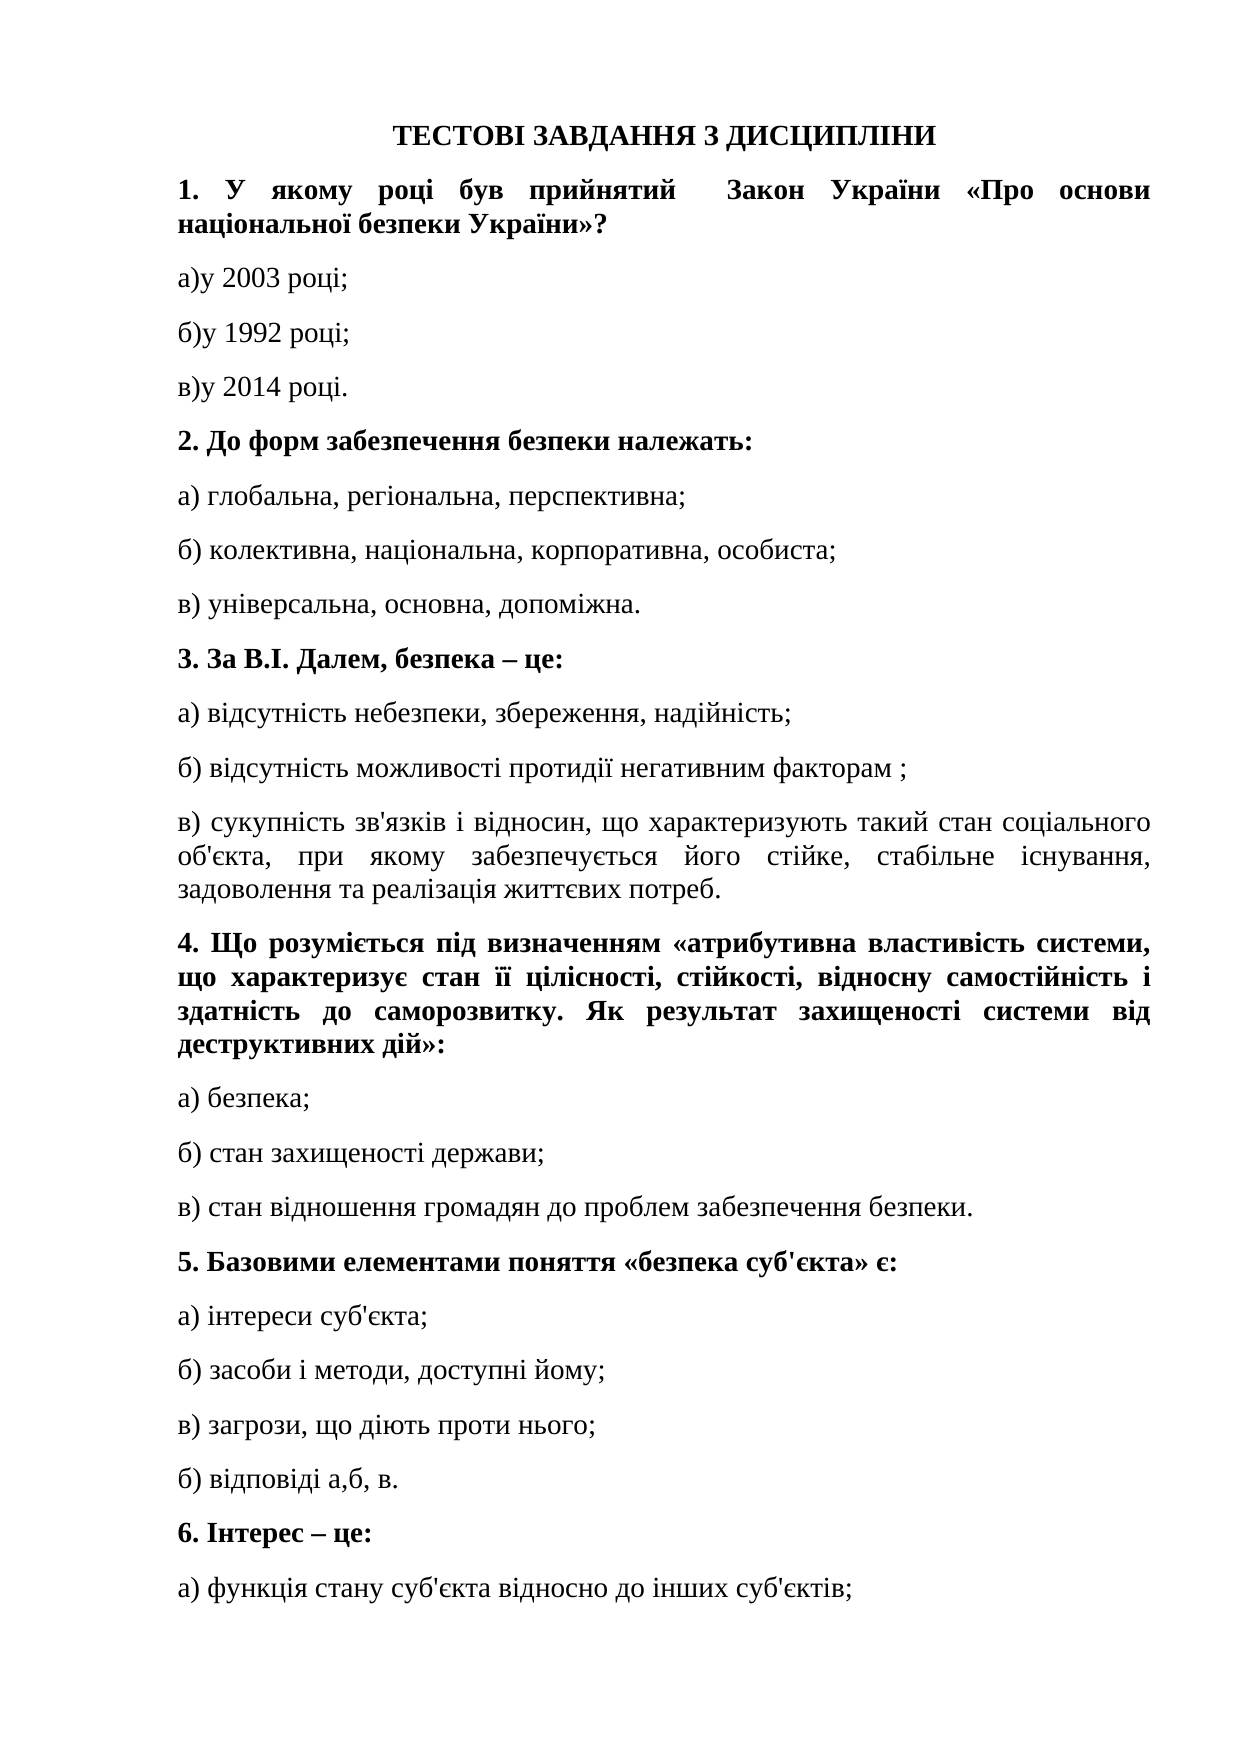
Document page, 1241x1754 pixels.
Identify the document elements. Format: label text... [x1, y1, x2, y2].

text а) безпека; [177, 1081, 1152, 1114]
text в) стан відношення громадян до проблем забезпечення безпеки. [177, 1189, 1152, 1223]
text в) сукупність зв'язків і відносин, що характеризують такий стан соціального об'єкта, при якому забезпечується його стійке, стабільне існування, задоволення та реалізація життєвих потреб. [177, 804, 1152, 905]
text б)у 1992 році; [177, 315, 1152, 348]
text б) стан захищеності держави; [177, 1135, 1152, 1168]
text Тестові завдання з дисципліни [177, 118, 1152, 152]
text 6. Інтерес – це: [177, 1516, 1152, 1549]
text б) колективна, національна, корпоративна, особиста; [177, 532, 1152, 566]
text 5. Базовими елементами поняття «безпека суб'єкта» є: [177, 1244, 1152, 1277]
text а) інтереси суб'єкта; [177, 1298, 1152, 1332]
text 1. У якому році був прийнятий Закон України «Про основи національної безпеки України»? [177, 172, 1152, 239]
text 3. За В.І. Далем, безпека – це: [177, 641, 1152, 674]
text а) глобальна, регіональна, перспективна; [177, 478, 1152, 511]
text б) відповіді а,б, в. [177, 1461, 1152, 1495]
text 4. Що розуміється під визначенням «атрибутивна властивість системи, що характеризує стан її цілісності, стійкості, відносну самостійність і здатність до саморозвитку. Як результат захищеності системи від деструктивних дій»: [177, 926, 1152, 1060]
text б) засоби і методи, доступні йому; [177, 1352, 1152, 1386]
text 2. До форм забезпечення безпеки належать: [177, 423, 1152, 457]
text а) функція стану суб'єкта відносно до інших суб'єктів; [177, 1570, 1152, 1603]
text а) відсутність небезпеки, збереження, надійність; [177, 695, 1152, 729]
text а)у 2003 році; [177, 260, 1152, 294]
text б) відсутність можливості протидії негативним факторам ; [177, 750, 1152, 783]
text в)у 2014 році. [177, 369, 1152, 403]
text в) загрози, що діють проти нього; [177, 1407, 1152, 1440]
text в) універсальна, основна, допоміжна. [177, 587, 1152, 620]
